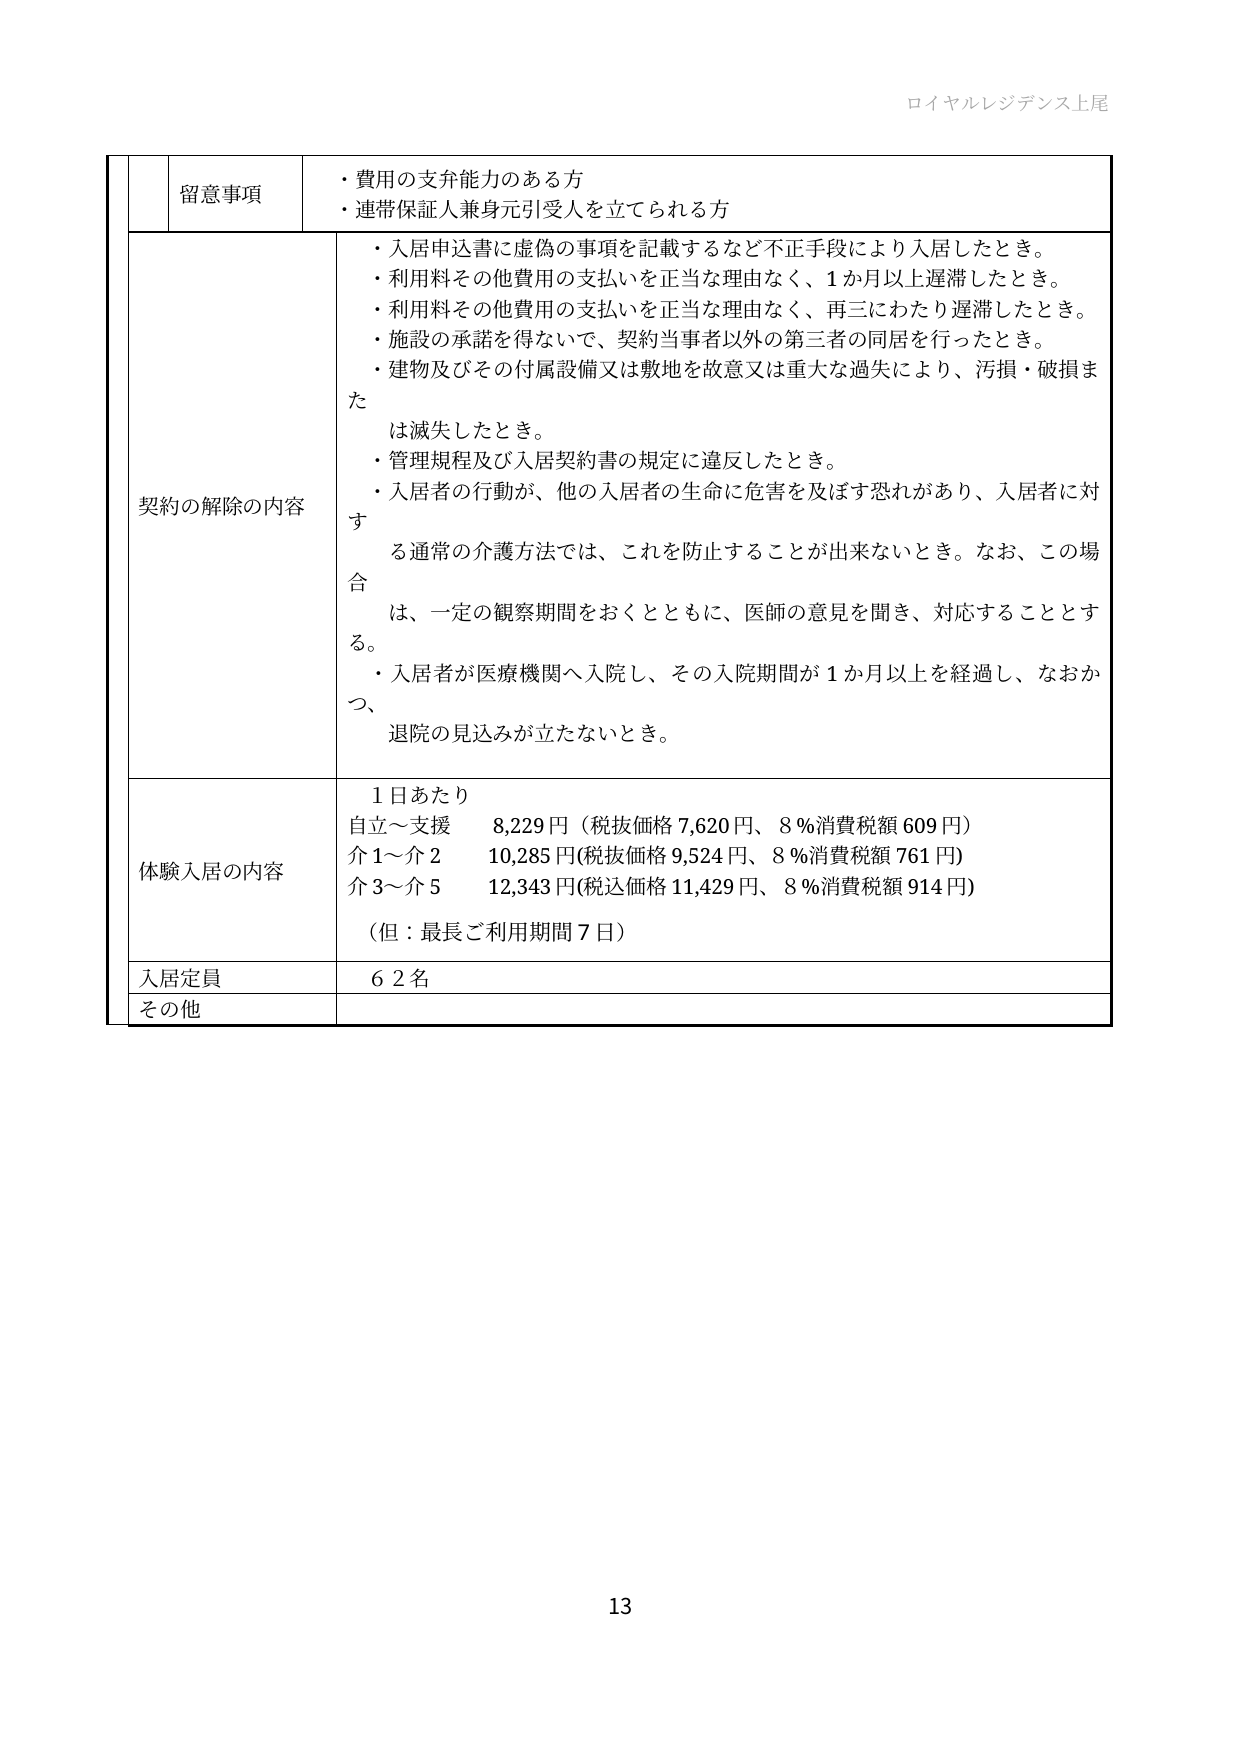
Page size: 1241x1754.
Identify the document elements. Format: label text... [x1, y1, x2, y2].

table_cell 留意事項 [169, 156, 302, 231]
table_cell 体験入居の内容 [129, 779, 336, 961]
table_cell ６２名 [337, 962, 1110, 992]
table_cell [337, 994, 1110, 1024]
table_cell ・費用の支弁能力のある方 ・連帯保証人兼身元引受人を立てられる方 [303, 156, 1110, 231]
table_cell １日あたり 自立～支援 8,229円（税抜価格7,620円、８%消費税額609円） 介1～介2 10,285円(税抜価格9,524円、８%消費税額761円) 介3～介5 12,343円(税込価格11,429円、８%消費税額914円) （但：最長ご利用期間7日） [337, 779, 1110, 961]
table_cell その他 [129, 994, 336, 1024]
table_cell ・入居申込書に虚偽の事項を記載するなど不正手段により入居したとき。 ・利用料その他費用の支払いを正当な理由なく、1か月以上遅滞したとき。 ・利用料その他費用の支払いを正当な理由なく、再三にわたり遅滞したとき。 ・施設の承諾を得ないで、契約当事者以外の第三者の同居を行ったとき。 ・建物及びその付属設備又は敷地を故意又は重大な過失により、汚損・破損また は滅失したとき。 ・管理規程及び入居契約書の規定に違反したとき。 ・入居者の行動が、他の入居者の生命に危害を及ぼす恐れがあり、入居者に対す る通常の介護方法では、これを防止することが出来ないとき。なお、この場合 は、一定の観察期間をおくとともに、医師の意見を聞き、対応することとする。 ・入居者が医療機関へ入院し、その入院期間が1か月以上を経過し、なおかつ、 退院の見込みが立たないとき。 [337, 233, 1110, 778]
table_cell 契約の解除の内容 [129, 233, 336, 778]
table_cell 入居定員 [129, 962, 336, 992]
